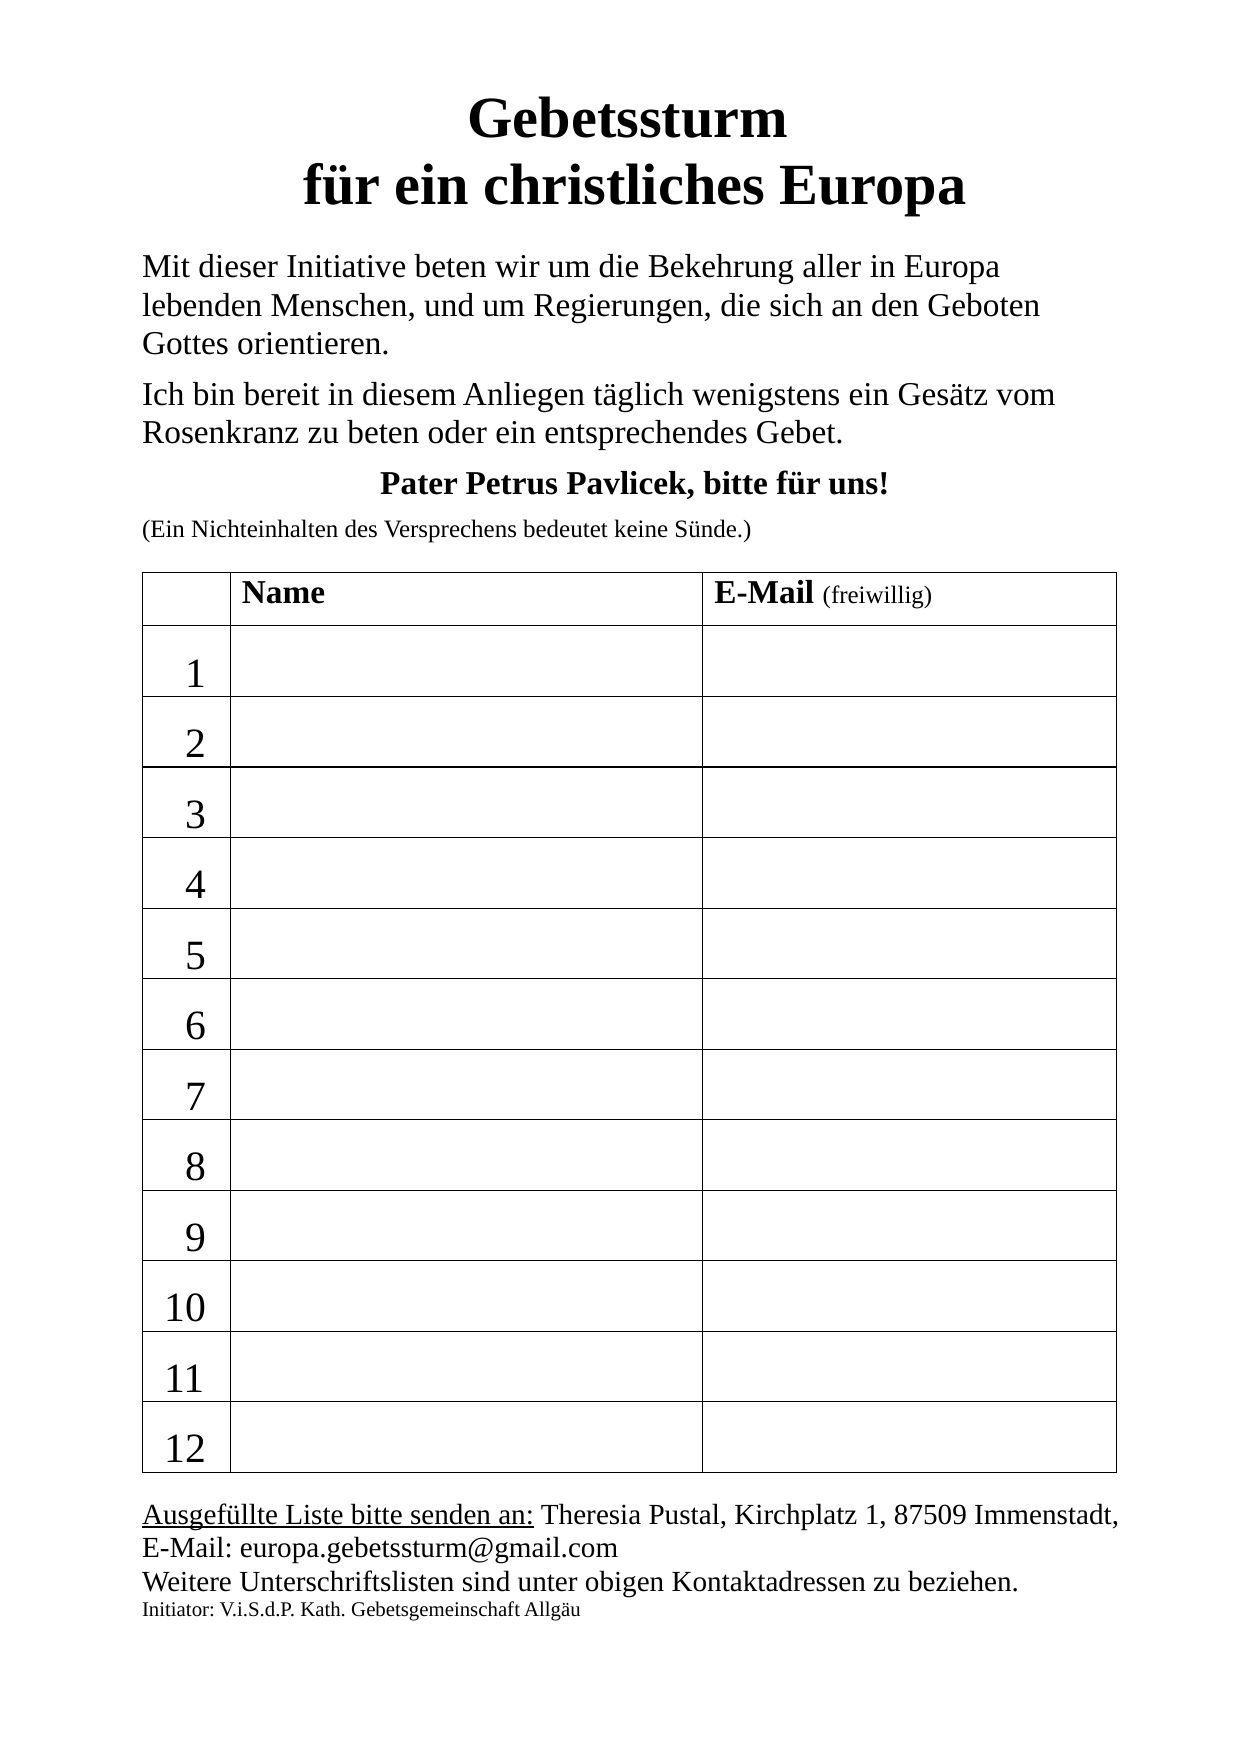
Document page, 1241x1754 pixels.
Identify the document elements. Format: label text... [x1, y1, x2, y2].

table_cell [231, 1120, 702, 1189]
table_cell 9 [143, 1191, 230, 1260]
table_cell [703, 1332, 1116, 1401]
text Ausgefüllte Liste bitte senden an: Theresia Pustal, Kirchplatz 1, 87509 Immenstadt, E-Mail: europa.gebetssturm@gmail.com Weitere Unterschriftslisten sind unter obigen Kontaktadressen zu beziehen. [142, 1497, 1128, 1597]
table_cell [231, 1332, 702, 1401]
table_header [143, 573, 230, 625]
table_cell [231, 626, 702, 696]
table_cell 10 [143, 1261, 230, 1331]
table_cell [703, 1120, 1116, 1189]
table_cell [703, 697, 1116, 766]
text Ich bin bereit in diesem Anliegen täglich wenigstens ein Gesätz vom Rosenkranz zu beten oder ein entsprechendes Gebet. [142, 374, 1128, 451]
table_cell [703, 626, 1116, 696]
table_cell [703, 1402, 1116, 1472]
text (Ein Nichteinhalten des Versprechens bedeutet keine Sünde.) [142, 514, 1128, 543]
table_cell 1 [143, 626, 230, 696]
table_cell [231, 838, 702, 907]
table_cell 4 [143, 838, 230, 907]
table_cell [231, 768, 702, 837]
text Gebetssturm für ein christliches Europa [142, 83, 1128, 217]
table_cell [703, 1261, 1116, 1331]
table_cell [703, 979, 1116, 1048]
table_cell [703, 909, 1116, 978]
table_cell [231, 1191, 702, 1260]
table_cell [703, 1191, 1116, 1260]
table_cell 3 [143, 768, 230, 837]
table_header Name [231, 573, 702, 625]
table_cell 5 [143, 909, 230, 978]
table_cell 11 [143, 1332, 230, 1401]
table_cell [231, 1402, 702, 1472]
table_cell 6 [143, 979, 230, 1048]
table_cell [703, 768, 1116, 837]
table_header E-Mail (freiwillig) [703, 573, 1116, 625]
text Pater Petrus Pavlicek, bitte für uns! [142, 463, 1128, 502]
table_cell [231, 909, 702, 978]
table_cell [231, 1050, 702, 1119]
table_cell 7 [143, 1050, 230, 1119]
table_cell [231, 697, 702, 766]
table_cell [703, 838, 1116, 907]
text Mit dieser Initiative beten wir um die Bekehrung aller in Europa lebenden Menschen, und um Regierungen, die sich an den Geboten Gottes orientieren. [142, 247, 1128, 362]
table_cell [703, 1050, 1116, 1119]
table_cell [231, 979, 702, 1048]
text Initiator: V.i.S.d.P. Kath. Gebetsgemeinschaft Allgäu [142, 1597, 1128, 1621]
table_cell 8 [143, 1120, 230, 1189]
table_cell [231, 1261, 702, 1331]
table_cell 12 [143, 1402, 230, 1472]
table_cell 2 [143, 697, 230, 766]
